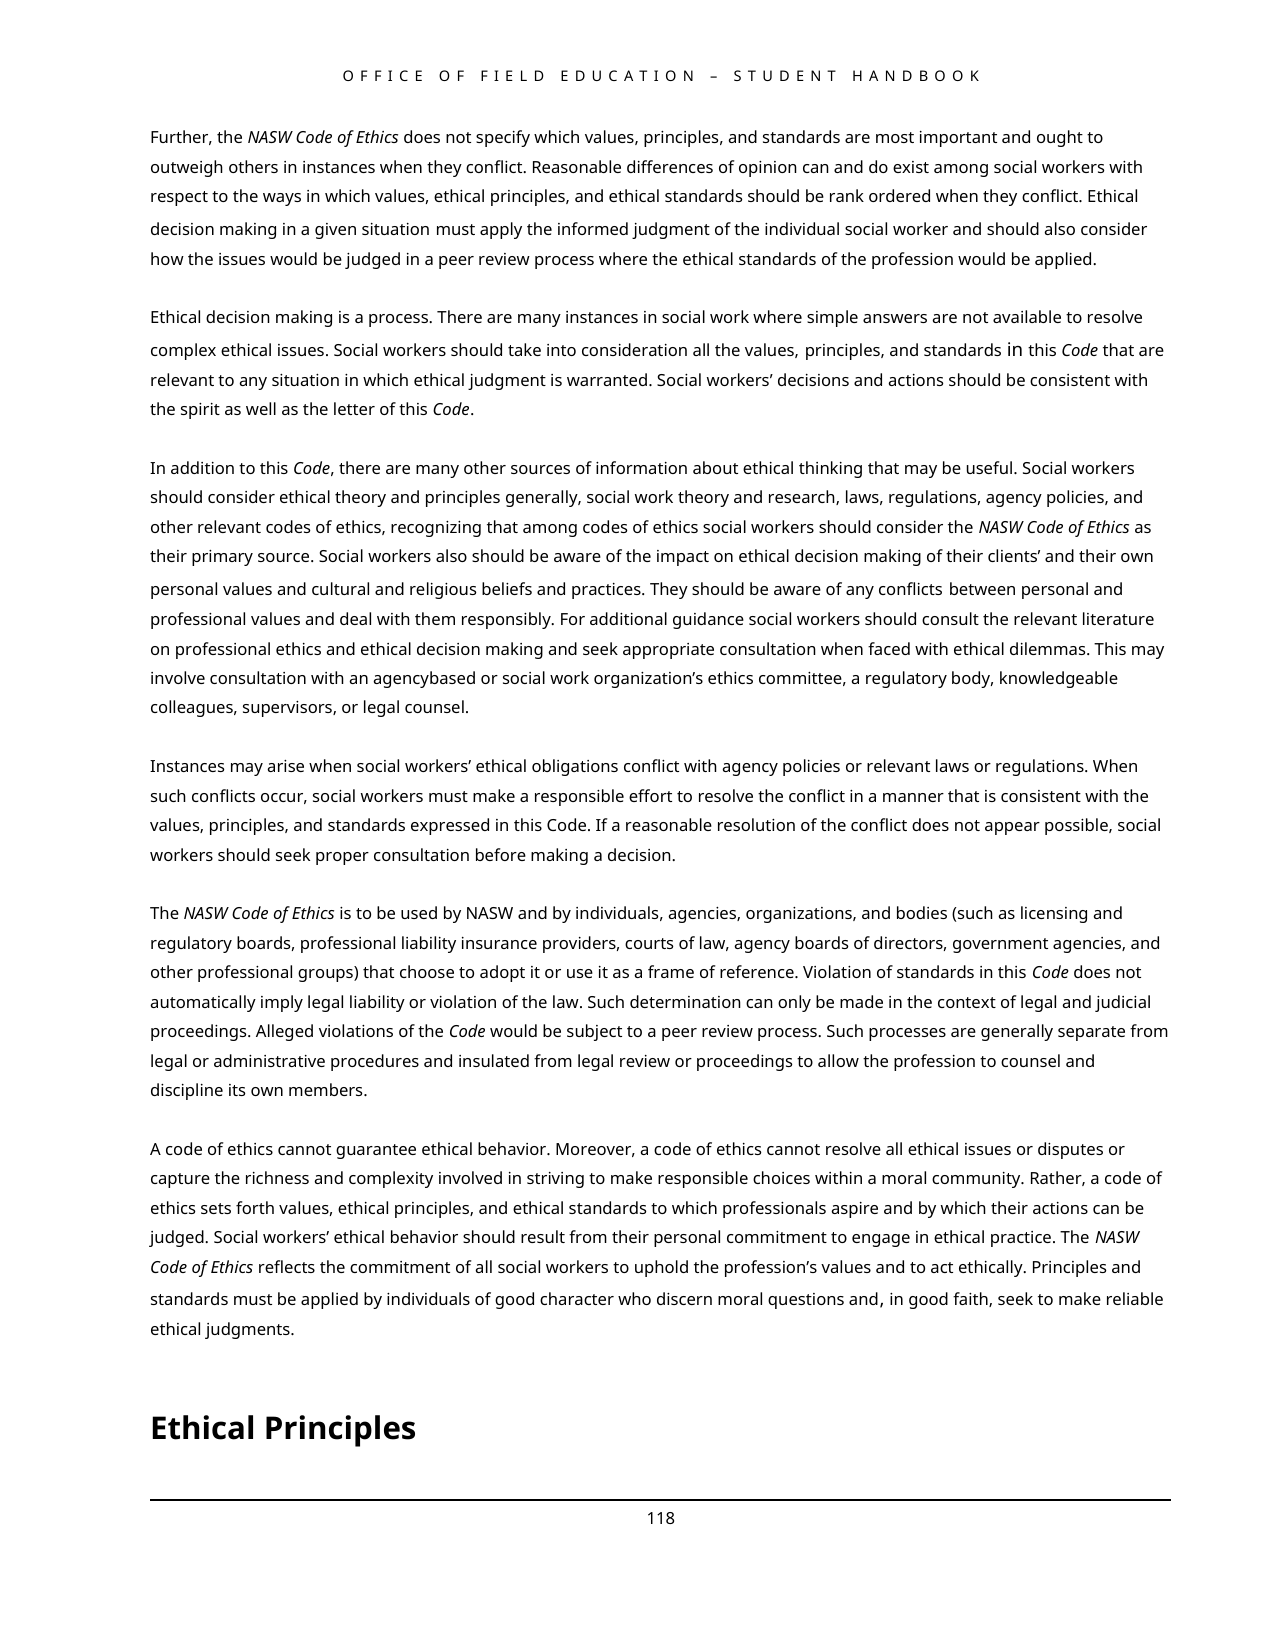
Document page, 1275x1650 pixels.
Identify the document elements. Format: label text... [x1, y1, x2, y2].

text Instances may arise when social workers’ ethical obligations conflict with agency policies or relevant laws or regulations. When such conflicts occur, social workers must make a responsible effort to resolve the conflict in a manner that is consistent with the values, principles, and standards expressed in this Code. If a reasonable resolution of the conflict does not appear possible, social workers should seek proper consultation before making a decision. [150, 755, 1171, 866]
text Ethical decision making is a process. There are many instances in social work where simple answers are not available to resolve complex ethical issues. Social workers should take into consideration all the values, principles, and standards in this Code that are relevant to any situation in which ethical judgment is warranted. Social workers’ decisions and actions should be consistent with the spirit as well as the letter of this Code. [150, 306, 1171, 421]
text A code of ethics cannot guarantee ethical behavior. Moreover, a code of ethics cannot resolve all ethical issues or disputes or capture the richness and complexity involved in striving to make responsible choices within a moral community. Rather, a code of ethics sets forth values, ethical principles, and ethical standards to which professionals aspire and by which their actions can be judged. Social workers’ ethical behavior should result from their personal commitment to engage in ethical practice. The NASW Code of Ethics reflects the commitment of all social workers to uphold the profession’s values and to act ethically. Principles and standards must be applied by individuals of good character who discern moral questions and, in good faith, seek to make reliable ethical judgments. [150, 1137, 1171, 1370]
text The NASW Code of Ethics is to be used by NASW and by individuals, agencies, organizations, and bodies (such as licensing and regulatory boards, professional liability insurance providers, courts of law, agency boards of directors, government agencies, and other professional groups) that choose to adopt it or use it as a frame of reference. Violation of standards in this Code does not automatically imply legal liability or violation of the law. Such determination can only be made in the context of legal and judicial proceedings. Alleged violations of the Code would be subject to a peer review process. Such processes are generally separate from legal or administrative procedures and insulated from legal review or proceedings to allow the profession to counsel and discipline its own members. [150, 902, 1171, 1101]
text Further, the NASW Code of Ethics does not specify which values, principles, and standards are most important and ought to outweigh others in instances when they conflict. Reasonable differences of opinion can and do exist among social workers with respect to the ways in which values, ethical principles, and ethical standards should be rank ordered when they conflict. Ethical decision making in a given situation must apply the informed judgment of the individual social worker and should also consider how the issues would be judged in a peer review process where the ethical standards of the profession would be applied. [150, 126, 1171, 270]
text Ethical Principles [150, 1406, 1171, 1449]
text In addition to this Code, there are many other sources of information about ethical thinking that may be useful. Social workers should consider ethical theory and principles generally, social work theory and research, laws, regulations, agency policies, and other relevant codes of ethics, recognizing that among codes of ethics social workers should consider the NASW Code of Ethics as their primary source. Social workers also should be aware of the impact on ethical decision making of their clients’ and their own personal values and cultural and religious beliefs and practices. They should be aware of any conflicts between personal and professional values and deal with them responsibly. For additional guidance social workers should consult the relevant literature on professional ethics and ethical decision making and seek appropriate consultation when faced with ethical dilemmas. This may involve consultation with an agencybased or social work organization’s ethics committee, a regulatory body, knowledgeable colleagues, supervisors, or legal counsel. [150, 457, 1171, 719]
